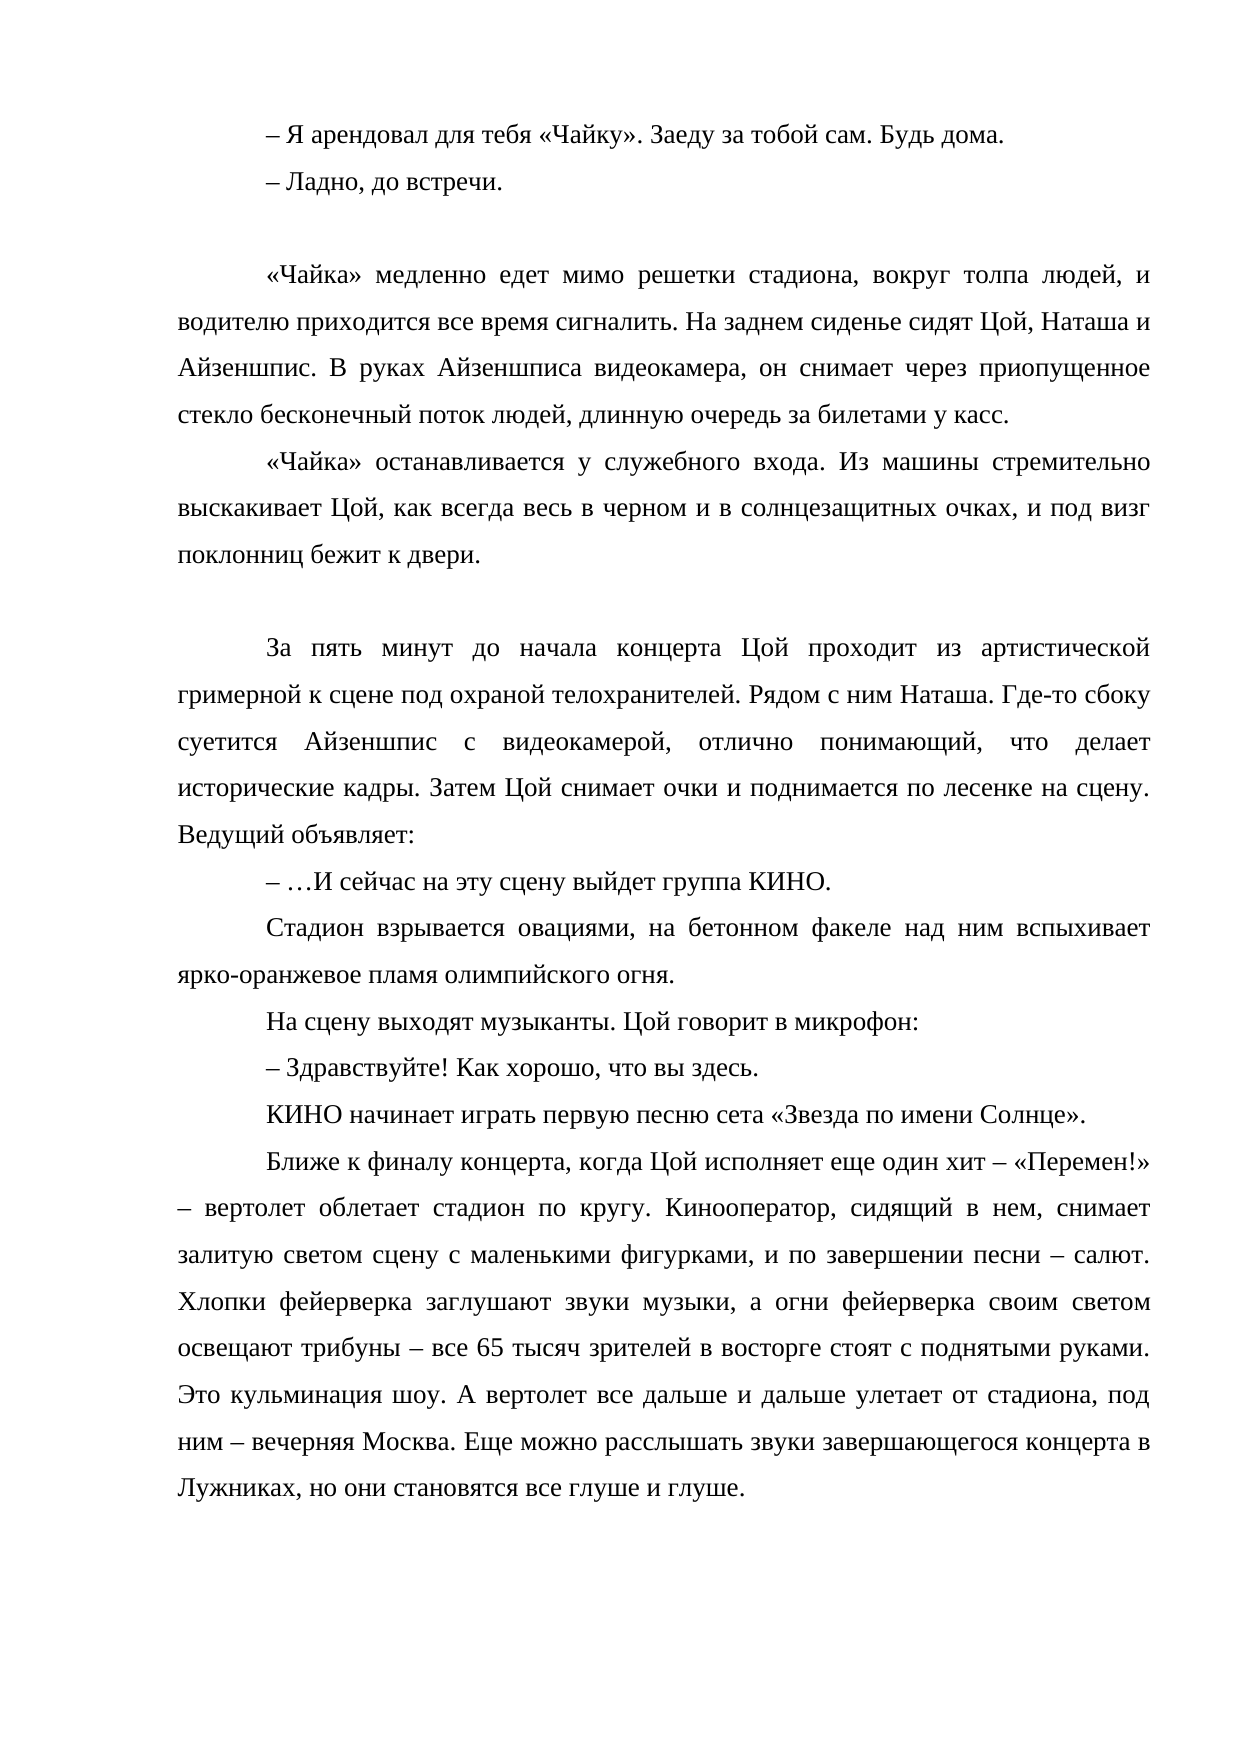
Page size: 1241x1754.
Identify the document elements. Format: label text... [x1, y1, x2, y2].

text Стадион взрывается овациями, на бетонном факеле над ним вспыхивает ярко-оранжевое пламя олимпийского огня. [177, 911, 1152, 989]
text За пять минут до начала концерта Цой проходит из артистической гримерной к сцене под охраной телохранителей. Рядом с ним Наташа. Где-то сбоку суетится Айзеншпис с видеокамерой, отлично понимающий, что делает исторические кадры. Затем Цой снимает очки и поднимается по лесенке на сцену. Ведущий объявляет: [177, 631, 1152, 849]
text КИНО начинает играть первую песню сета «Звезда по имени Солнце». [177, 1098, 1152, 1129]
text – …И сейчас на эту сцену выйдет группа КИНО. [177, 865, 1152, 896]
text – Здравствуйте! Как хорошо, что вы здесь. [177, 1051, 1152, 1083]
text Ближе к финалу концерта, когда Цой исполняет еще один хит – «Перемен!» – вертолет облетает стадион по кругу. Кинооператор, сидящий в нем, снимает залитую светом сцену с маленькими фигурками, и по завершении песни – салют. Хлопки фейерверка заглушают звуки музыки, а огни фейерверка своим светом освещают трибуны – все 65 тысяч зрителей в восторге стоят с поднятыми руками. Это кульминация шоу. А вертолет все дальше и дальше улетает от стадиона, под ним – вечерняя Москва. Еще можно расслышать звуки завершающегося концерта в Лужниках, но они становятся все глуше и глуше. [177, 1145, 1152, 1503]
text На сцену выходят музыканты. Цой говорит в микрофон: [177, 1005, 1152, 1036]
text «Чайка» останавливается у служебного входа. Из машины стремительно выскакивает Цой, как всегда весь в черном и в солнцезащитных очках, и под визг поклонниц бежит к двери. [177, 445, 1152, 569]
text – Ладно, до встречи. [177, 165, 1152, 196]
text – Я арендовал для тебя «Чайку». Заеду за тобой сам. Будь дома. [177, 118, 1152, 149]
text «Чайка» медленно едет мимо решетки стадиона, вокруг толпа людей, и водителю приходится все время сигналить. На заднем сиденье сидят Цой, Наташа и Айзеншпис. В руках Айзеншписа видеокамера, он снимает через приопущенное стекло бесконечный поток людей, длинную очередь за билетами у касс. [177, 258, 1152, 429]
